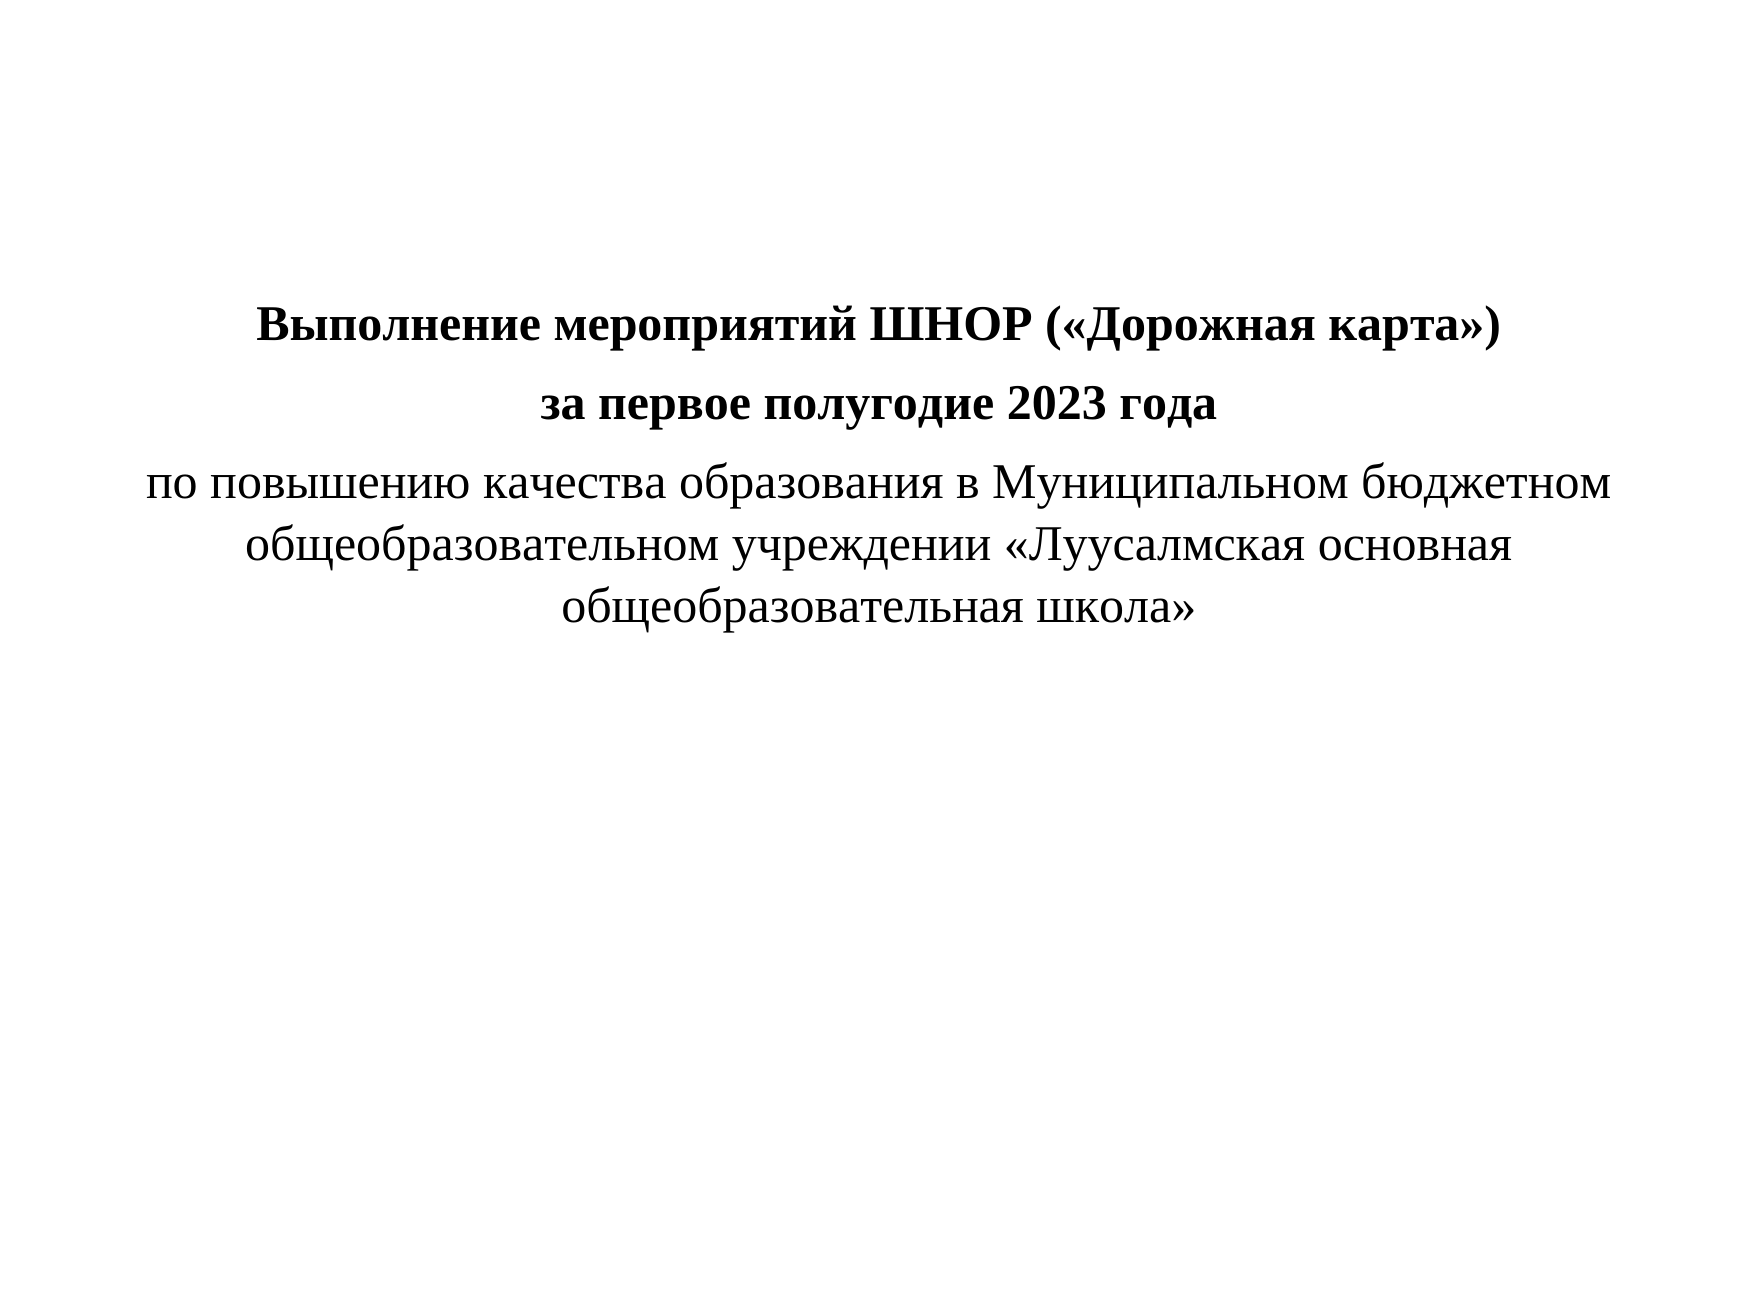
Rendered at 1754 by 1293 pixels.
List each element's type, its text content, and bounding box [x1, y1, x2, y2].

text за первое полугодие 2023 года [48, 373, 1709, 430]
text Выполнение мероприятий ШНОР («Дорожная карта») [48, 294, 1709, 351]
text по повышению качества образования в Муниципальном бюджетном общеобразовательном учреждении «Луусалмская основная общеобразовательная школа» [48, 451, 1709, 633]
